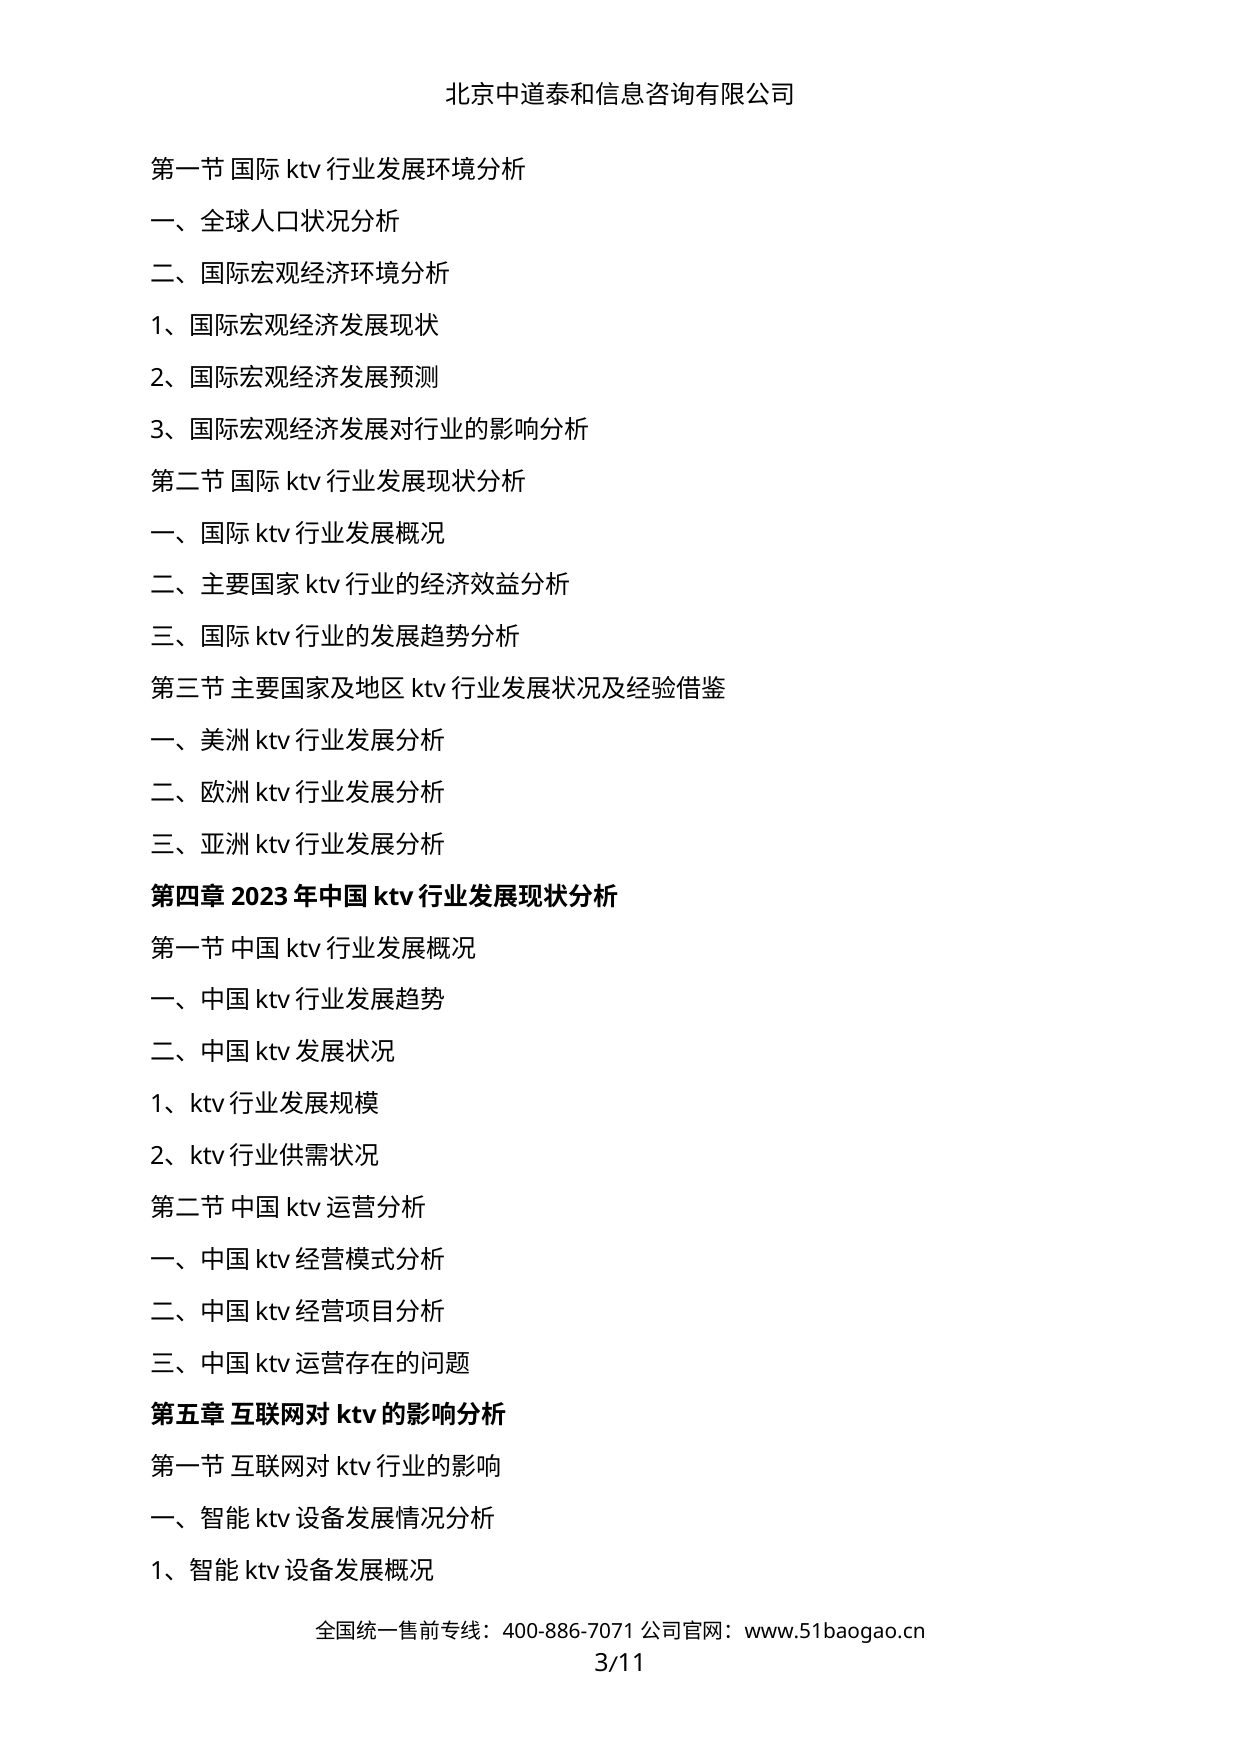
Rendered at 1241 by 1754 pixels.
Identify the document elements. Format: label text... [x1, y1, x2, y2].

text 三、亚洲ktv行业发展分析 [150, 824, 1090, 861]
text 二、中国ktv发展状况 [150, 1032, 1090, 1068]
text 一、智能ktv设备发展情况分析 [150, 1499, 1090, 1535]
text 1、智能ktv设备发展概况 [150, 1551, 1090, 1587]
text 二、欧洲ktv行业发展分析 [150, 772, 1090, 809]
text 二、中国ktv经营项目分析 [150, 1291, 1090, 1327]
text 一、中国ktv经营模式分析 [150, 1239, 1090, 1276]
text 一、中国ktv行业发展趋势 [150, 980, 1090, 1016]
text 三、中国ktv运营存在的问题 [150, 1343, 1090, 1379]
text 3、国际宏观经济发展对行业的影响分析 [150, 409, 1090, 446]
text 1、ktv行业发展规模 [150, 1084, 1090, 1120]
text 第一节 互联网对ktv行业的影响 [150, 1447, 1090, 1483]
text 第五章 互联网对ktv的影响分析 [150, 1395, 1090, 1431]
text 第三节 主要国家及地区ktv行业发展状况及经验借鉴 [150, 669, 1090, 705]
text 三、国际ktv行业的发展趋势分析 [150, 617, 1090, 653]
text 第二节 国际ktv行业发展现状分析 [150, 461, 1090, 497]
text 第一节 中国ktv行业发展概况 [150, 928, 1090, 964]
text 第一节 国际ktv行业发展环境分析 [150, 150, 1090, 186]
text 一、美洲ktv行业发展分析 [150, 721, 1090, 757]
text 第二节 中国ktv运营分析 [150, 1187, 1090, 1224]
text 2、国际宏观经济发展预测 [150, 357, 1090, 394]
text 1、国际宏观经济发展现状 [150, 306, 1090, 342]
text 一、全球人口状况分析 [150, 202, 1090, 238]
text 二、主要国家ktv行业的经济效益分析 [150, 565, 1090, 601]
text 二、国际宏观经济环境分析 [150, 254, 1090, 290]
text 第四章 2023年中国ktv行业发展现状分析 [150, 876, 1090, 912]
text 一、国际ktv行业发展概况 [150, 513, 1090, 549]
text 2、ktv行业供需状况 [150, 1136, 1090, 1172]
